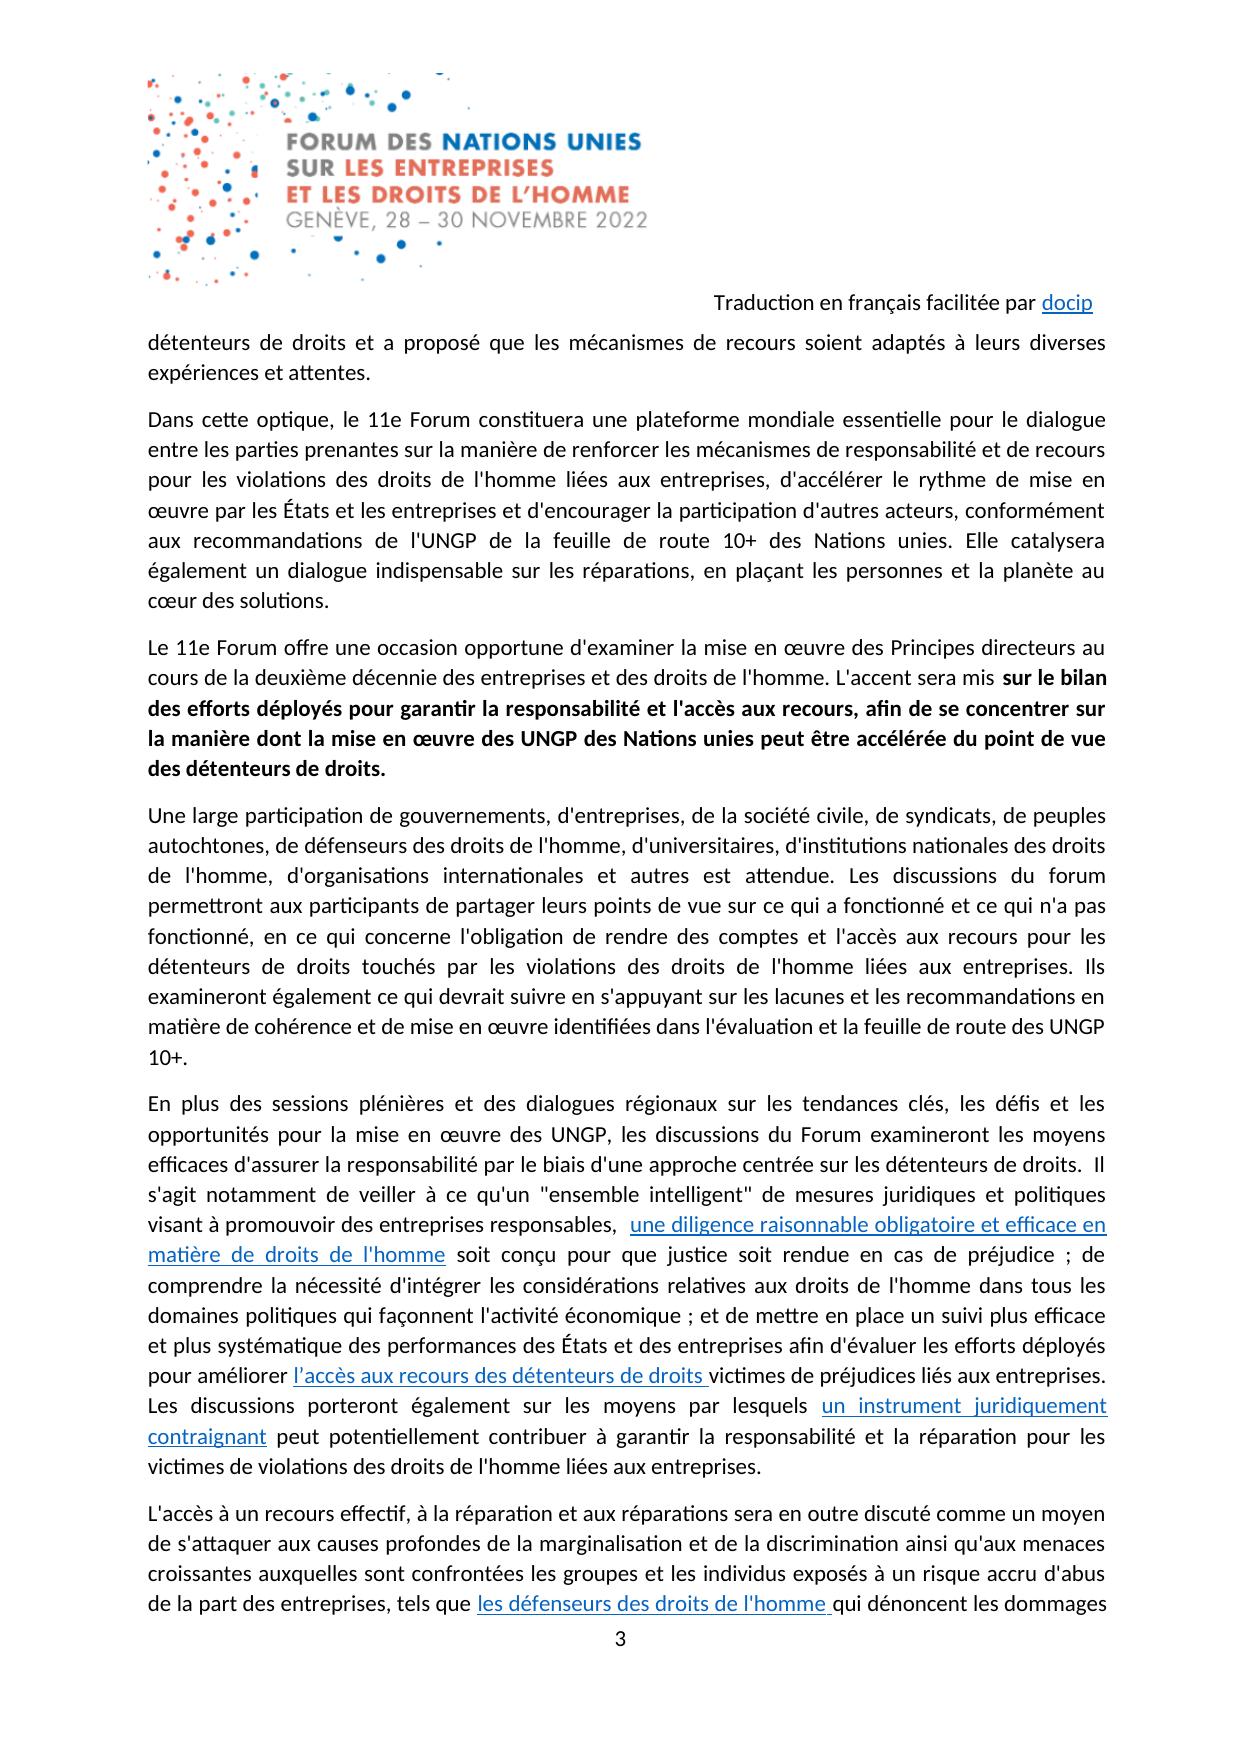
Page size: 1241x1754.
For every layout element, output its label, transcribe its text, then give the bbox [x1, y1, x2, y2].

text Le 11e Forum offre une occasion opportune d'examiner la mise en œuvre des Principes directeurs au cours de la deuxième décennie des entreprises et des droits de l'homme. L'accent sera mis sur le bilan des efforts déployés pour garantir la responsabilité et l'accès aux recours, afin de se concentrer sur la manière dont la mise en œuvre des UNGP des Nations unies peut être accélérée du point de vue des détenteurs de droits. [148, 752, 1107, 782]
picture [147, 73, 729, 289]
